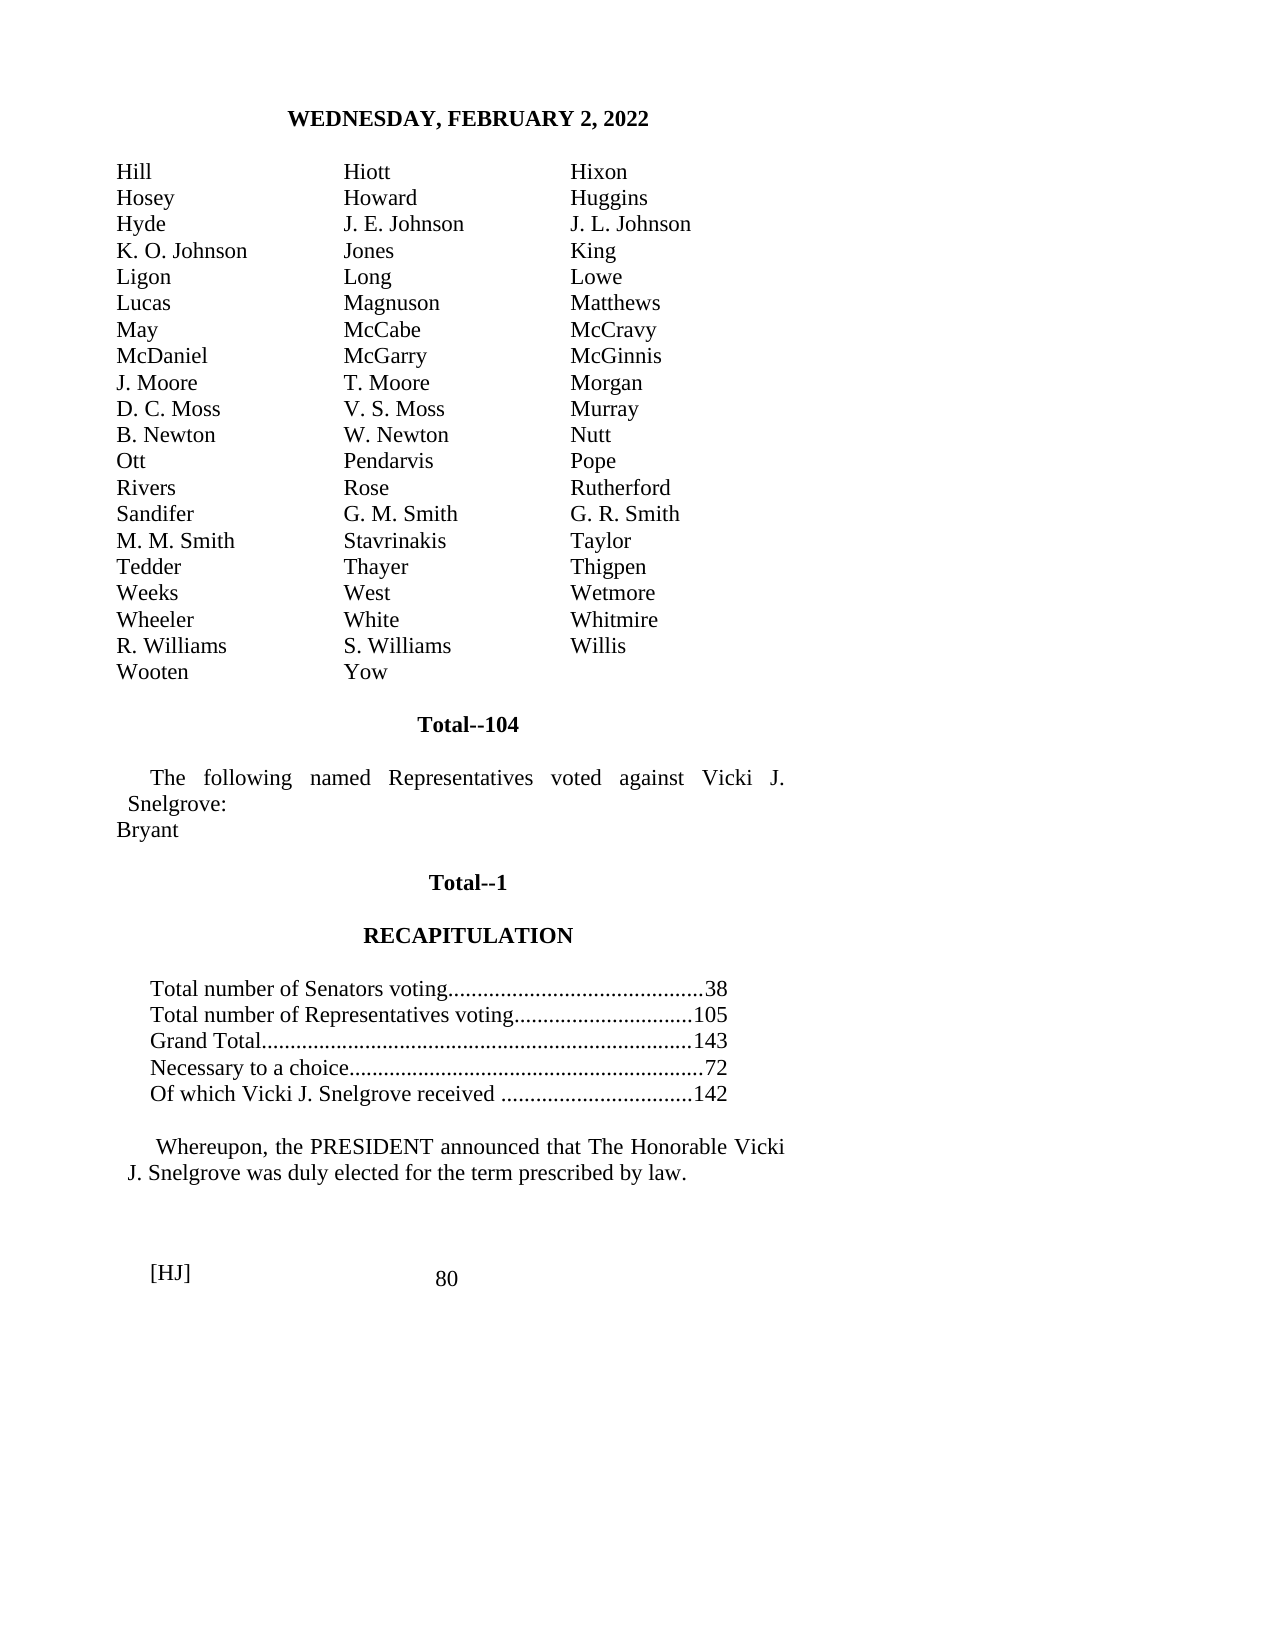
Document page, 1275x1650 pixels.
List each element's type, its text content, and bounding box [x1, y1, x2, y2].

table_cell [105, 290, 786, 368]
text Total--1 [127, 869, 786, 896]
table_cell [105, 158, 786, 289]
text Whereupon, the PRESIDENT announced that The Honorable Vicki J. Snelgrove was duly elected for the term prescribed by law. [127, 1133, 786, 1186]
text Necessary to a choice 72 [127, 1054, 786, 1080]
text Total number of Senators voting 38 [127, 975, 786, 1001]
text RECAPITULATION [127, 922, 786, 948]
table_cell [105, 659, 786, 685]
text The following named Representatives voted against Vicki J. Snelgrove: [127, 764, 786, 817]
text Of which Vicki J. Snelgrove received 142 [127, 1080, 786, 1106]
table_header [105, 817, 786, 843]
text Grand Total 143 [127, 1027, 786, 1054]
text Total number of Representatives voting 105 [127, 1001, 786, 1027]
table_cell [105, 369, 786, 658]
text Total--104 [127, 711, 786, 737]
